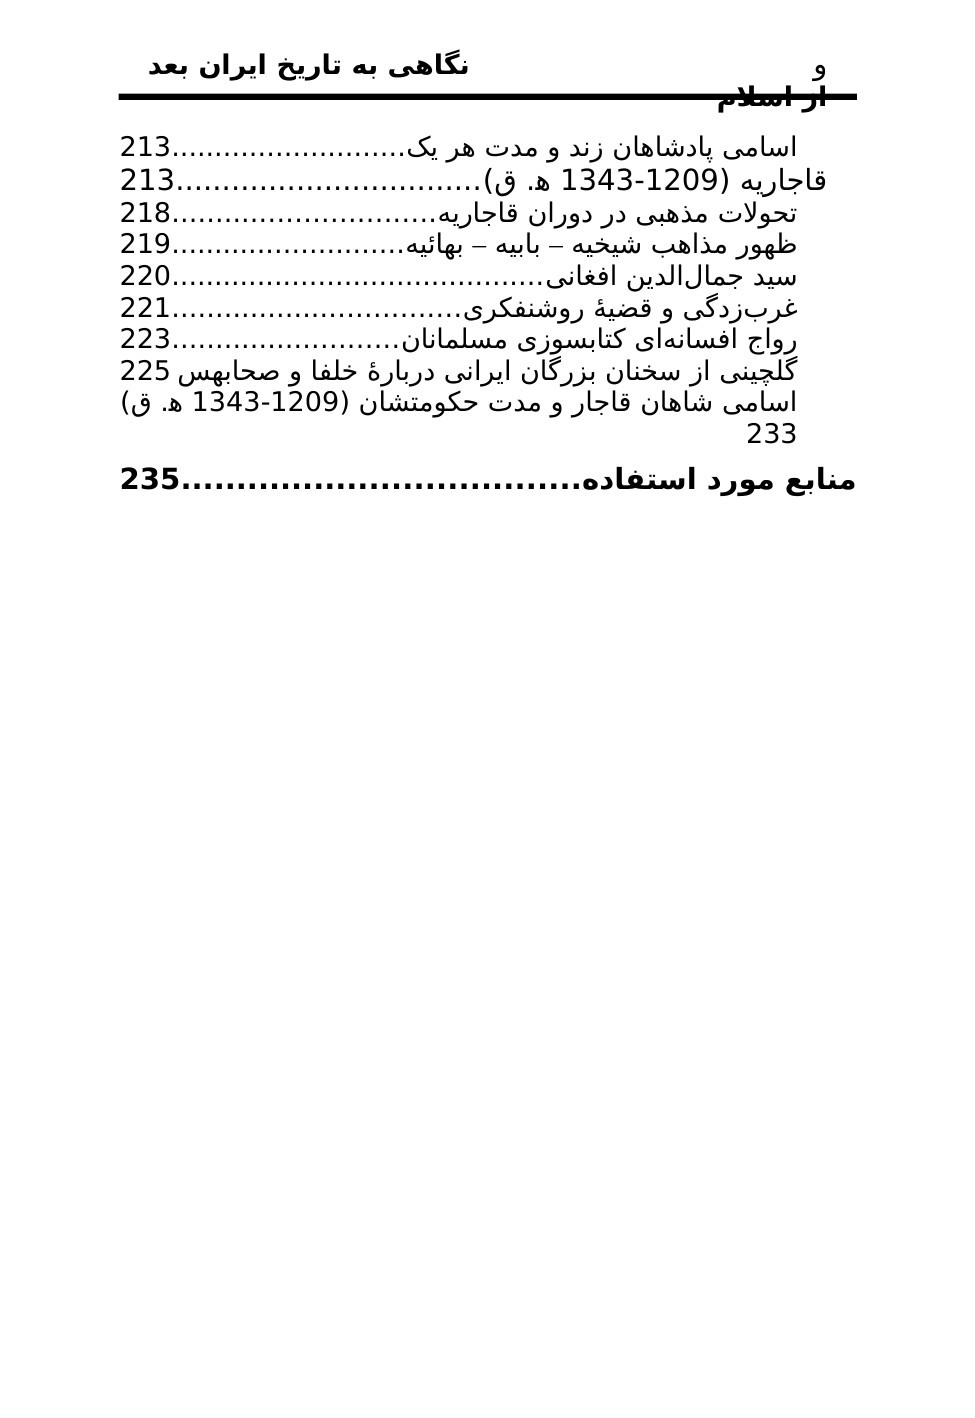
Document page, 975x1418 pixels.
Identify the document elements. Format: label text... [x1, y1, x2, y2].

text اسامی شاهان قاجار و مدت حکومتشان (1209-1343 ه‍. ق) 233 [118, 387, 798, 450]
text رواج افسانه‌ای کتابسوزی مسلمانان 223 [118, 323, 798, 355]
text ظهور مذاهب شیخیه – بابیه – بهائیه 219 [118, 229, 798, 260]
text سید جمال‌الدین افغانی 220 [118, 260, 798, 292]
text غرب‌زدگی و قضیۀ روشنفکری 221 [118, 292, 798, 323]
text اسامی پادشاهان زند و مدت هر یک 213 [118, 132, 798, 163]
text تحولات مذهبی در دوران قاجاریه 218 [118, 197, 798, 229]
text گلچینی از سخنان بزرگان ایرانی دربارۀ خلفا و صحابهس 225 [118, 355, 798, 387]
text قاجاریه (1209-1343 ه‍. ق) 213 [118, 163, 827, 197]
text منابع مورد استفاده 235 [118, 462, 857, 496]
